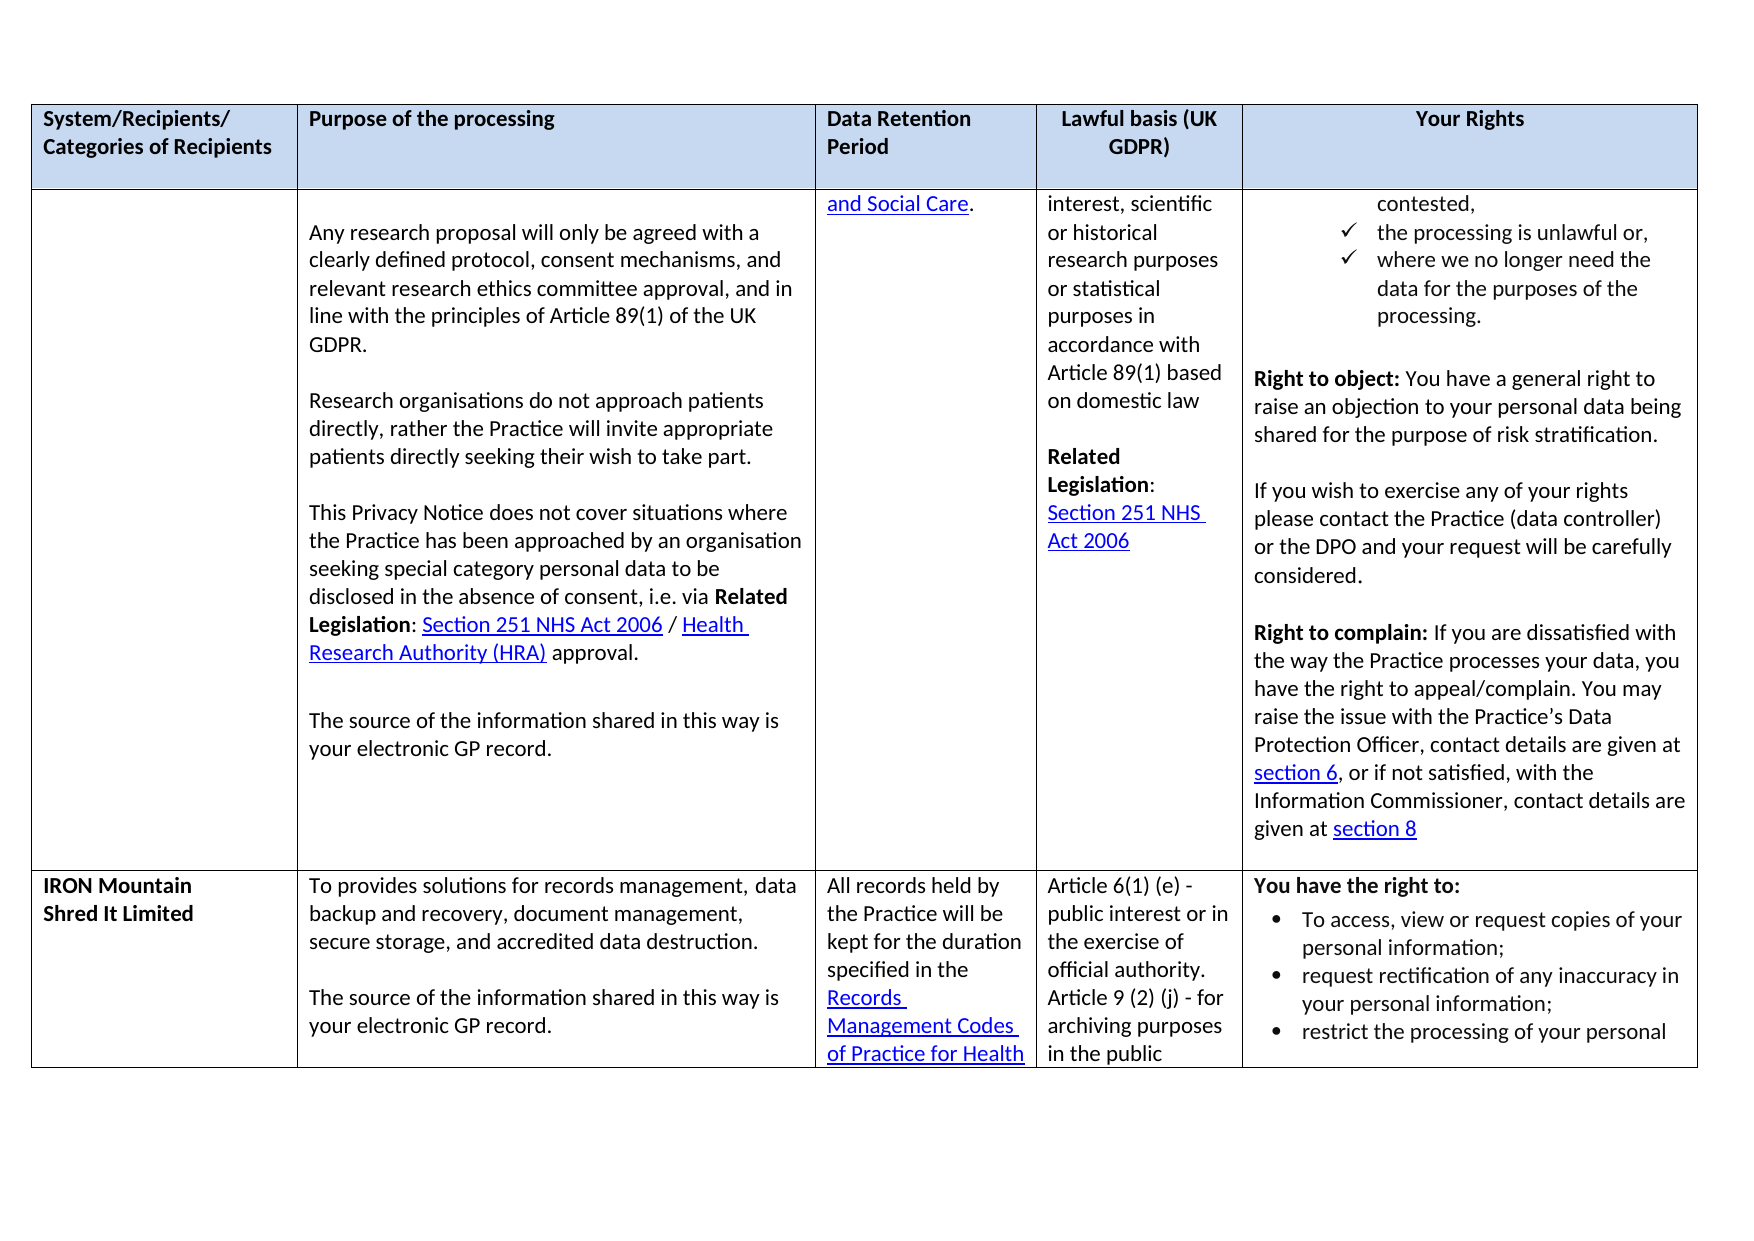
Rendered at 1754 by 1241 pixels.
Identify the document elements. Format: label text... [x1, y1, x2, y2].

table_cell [816, 190, 1036, 870]
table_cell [1037, 190, 1242, 870]
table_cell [816, 871, 1036, 1067]
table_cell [1243, 871, 1697, 1067]
table_header Lawful basis (UK GDPR) [1037, 105, 1242, 188]
table_header Data Retention Period [816, 105, 1036, 188]
table_header System/Recipients/ Categories of Recipients [32, 105, 297, 188]
table_cell [32, 190, 297, 870]
table_header Your Rights [1243, 105, 1697, 188]
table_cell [298, 871, 815, 1067]
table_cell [298, 190, 815, 870]
table_header Purpose of the processing [298, 105, 815, 188]
table_cell IRON Mountain Shred It Limited [32, 871, 297, 1067]
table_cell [1243, 190, 1697, 870]
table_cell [1037, 871, 1242, 1067]
